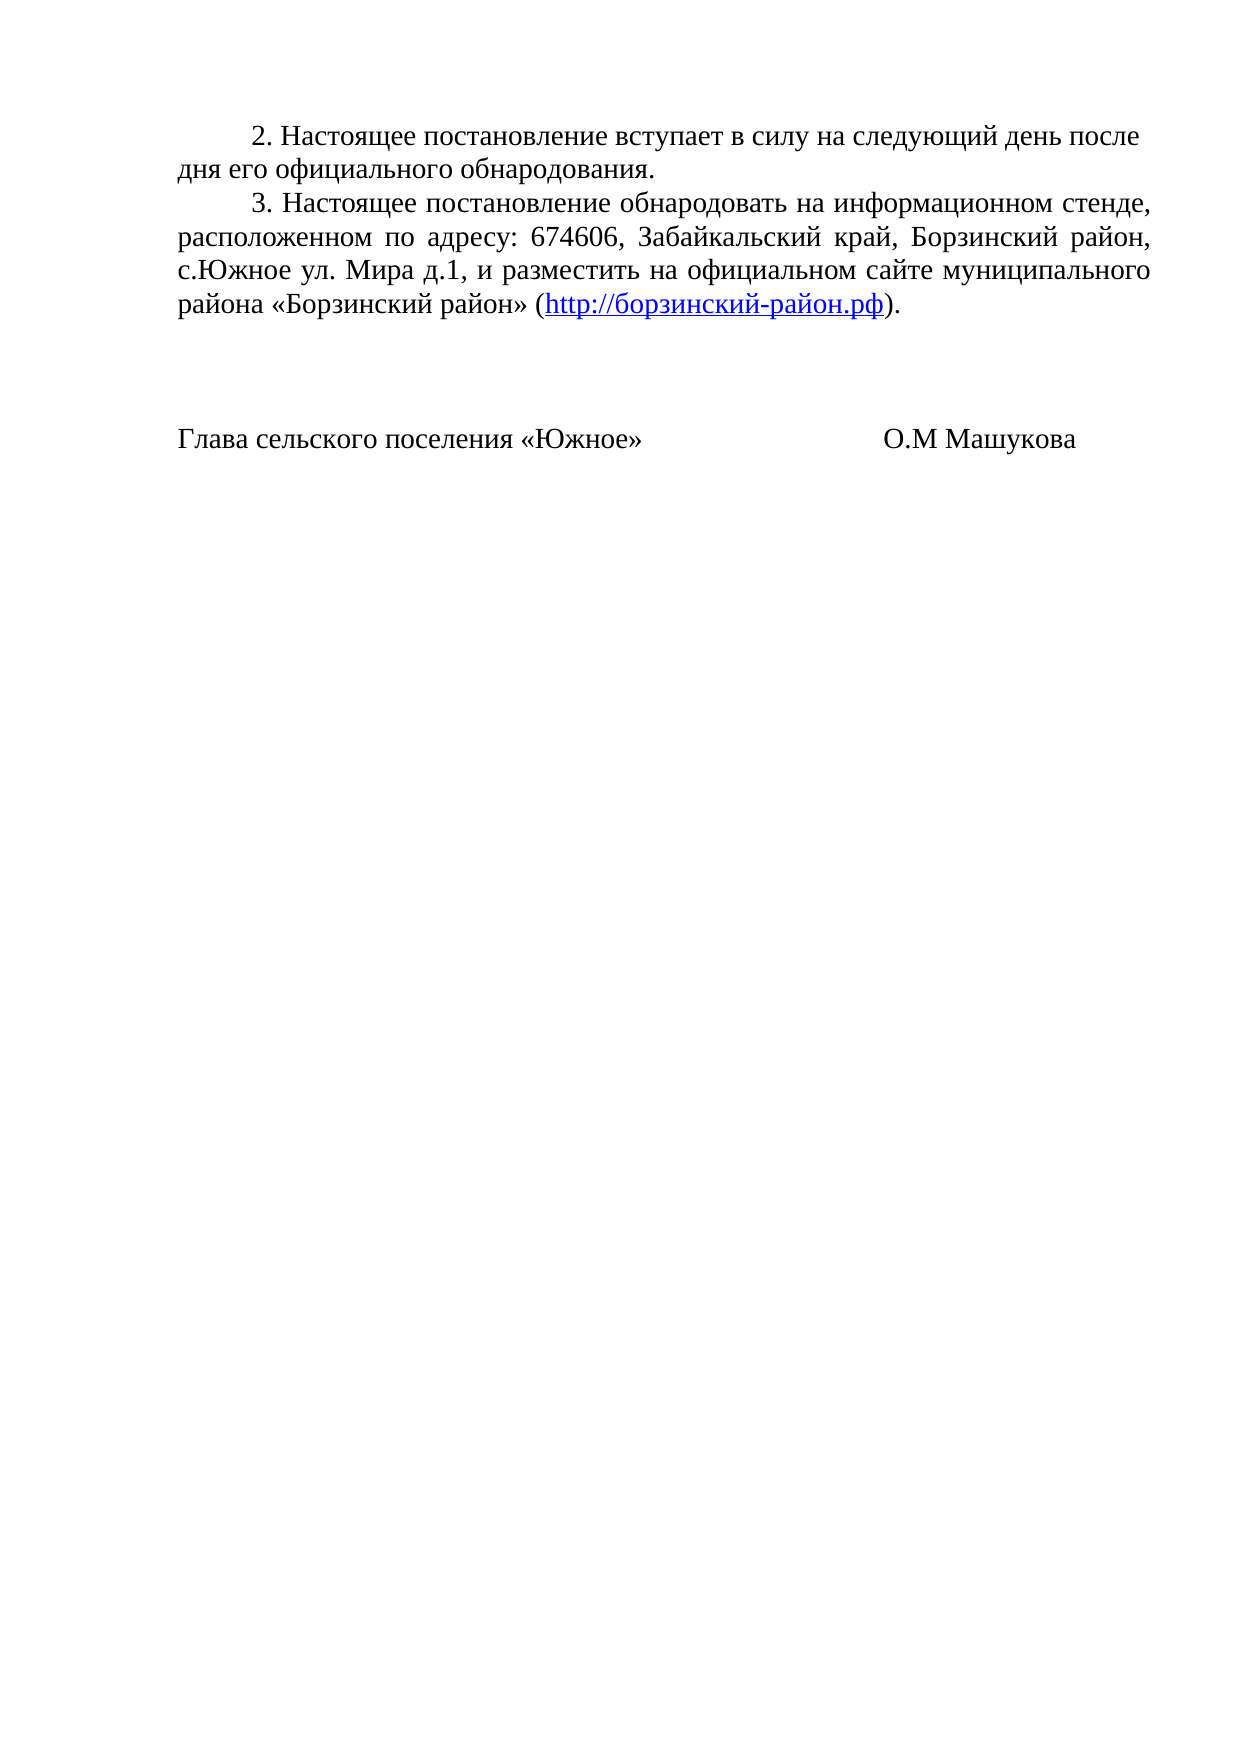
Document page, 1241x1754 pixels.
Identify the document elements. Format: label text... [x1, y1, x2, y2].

text 3. Настоящее постановление обнародовать на информационном стенде, расположенном по адресу: 674606, Забайкальский край, Борзинский район, с.Южное ул. Мира д.1, и разместить на официальном сайте муниципального района «Борзинский район» (http://борзинский-район.рф). [177, 185, 1152, 319]
text 2. Настоящее постановление вступает в силу на следующий день после дня его официального обнародования. [177, 118, 1152, 185]
title Глава сельского поселения «Южное» О.М Машукова [177, 421, 1152, 455]
